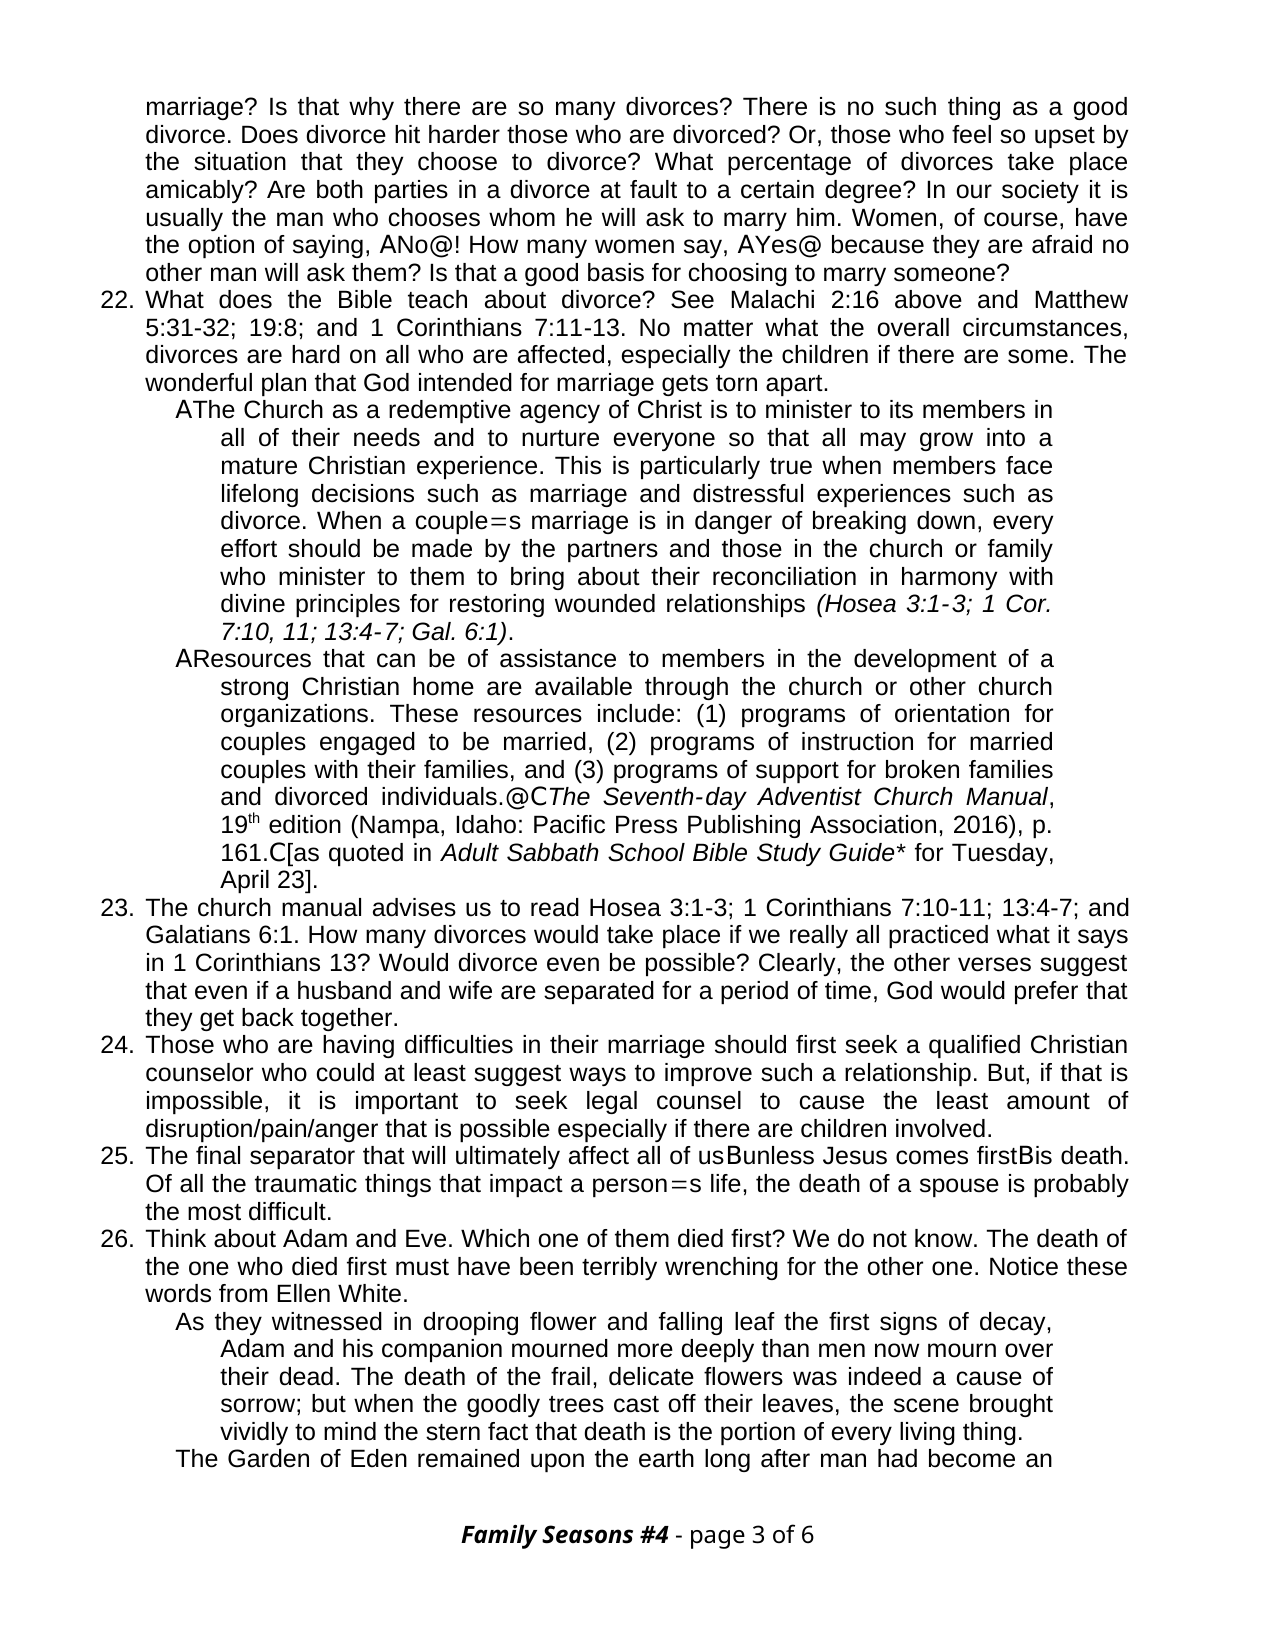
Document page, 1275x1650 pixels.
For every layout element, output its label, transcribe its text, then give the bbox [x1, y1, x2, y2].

text The church manual advises us to read Hosea 3:1-3; 1 Corinthians 7:10-11; 13:4-7; and Galatians 6:1. How many divorces would take place if we really all practiced what it says in 1 Corinthians 13? Would divorce even be possible? Clearly, the other verses suggest that even if a husband and wife are separated for a period of time, God would prefer that they get back together. [100, 894, 1130, 1032]
text What does the Bible teach about divorce? See Malachi 2:16 above and Matthew 5:31-32; 19:8; and 1 Corinthians 7:11-13. No matter what the overall circumstances, divorces are hard on all who are affected, especially the children if there are some. The wonderful plan that God intended for marriage gets torn apart. [100, 287, 1130, 397]
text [175, 1446, 1055, 1473]
text Think about Adam and Eve. Which one of them died first? We do not know. The death of the one who died first must have been terribly wrenching for the other one. Notice these words from Ellen White. [100, 1225, 1130, 1308]
text The Church as a redemptive agency of Christ is to minister to its members in all of their needs and to nurture everyone so that all may grow into a mature Christian experience. This is particularly true when members face lifelong decisions such as marriage and distressful experiences such as divorce. When a couples marriage is in danger of breaking down, every effort should be made by the partners and those in the church or family who minister to them to bring about their reconciliation in harmony with divine principles for restoring wounded relationships (Hosea 3:1-3; 1 Cor. 7:10, 11; 13:4-7; Gal. 6:1). [175, 397, 1055, 645]
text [100, 93, 1130, 287]
text The final separator that will ultimately affect all of usunless Jesus comes firstis death. Of all the traumatic things that impact a persons life, the death of a spouse is probably the most difficult. [100, 1142, 1130, 1225]
text As they witnessed in drooping flower and falling leaf the first signs of decay, Adam and his companion mourned more deeply than men now mourn over their dead. The death of the frail, delicate flowers was indeed a cause of sorrow; but when the goodly trees cast off their leaves, the scene brought vividly to mind the stern fact that death is the portion of every living thing. [175, 1308, 1055, 1446]
text Resources that can be of assistance to members in the development of a strong Christian home are available through the church or other church organizations. These resources include: (1) programs of orientation for couples engaged to be married, (2) programs of instruction for married couples with their families, and (3) programs of support for broken families and divorced individuals.The Seventh-day Adventist Church Manual, 19th edition (Nampa, Idaho: Pacific Press Publishing Association, 2016), p. 161.[as quoted in Adult Sabbath School Bible Study Guide* for Tuesday, April 23]. [175, 645, 1055, 894]
text Those who are having difficulties in their marriage should first seek a qualified Christian counselor who could at least suggest ways to improve such a relationship. But, if that is impossible, it is important to seek legal counsel to cause the least amount of disruption/pain/anger that is possible especially if there are children involved. [100, 1032, 1130, 1142]
